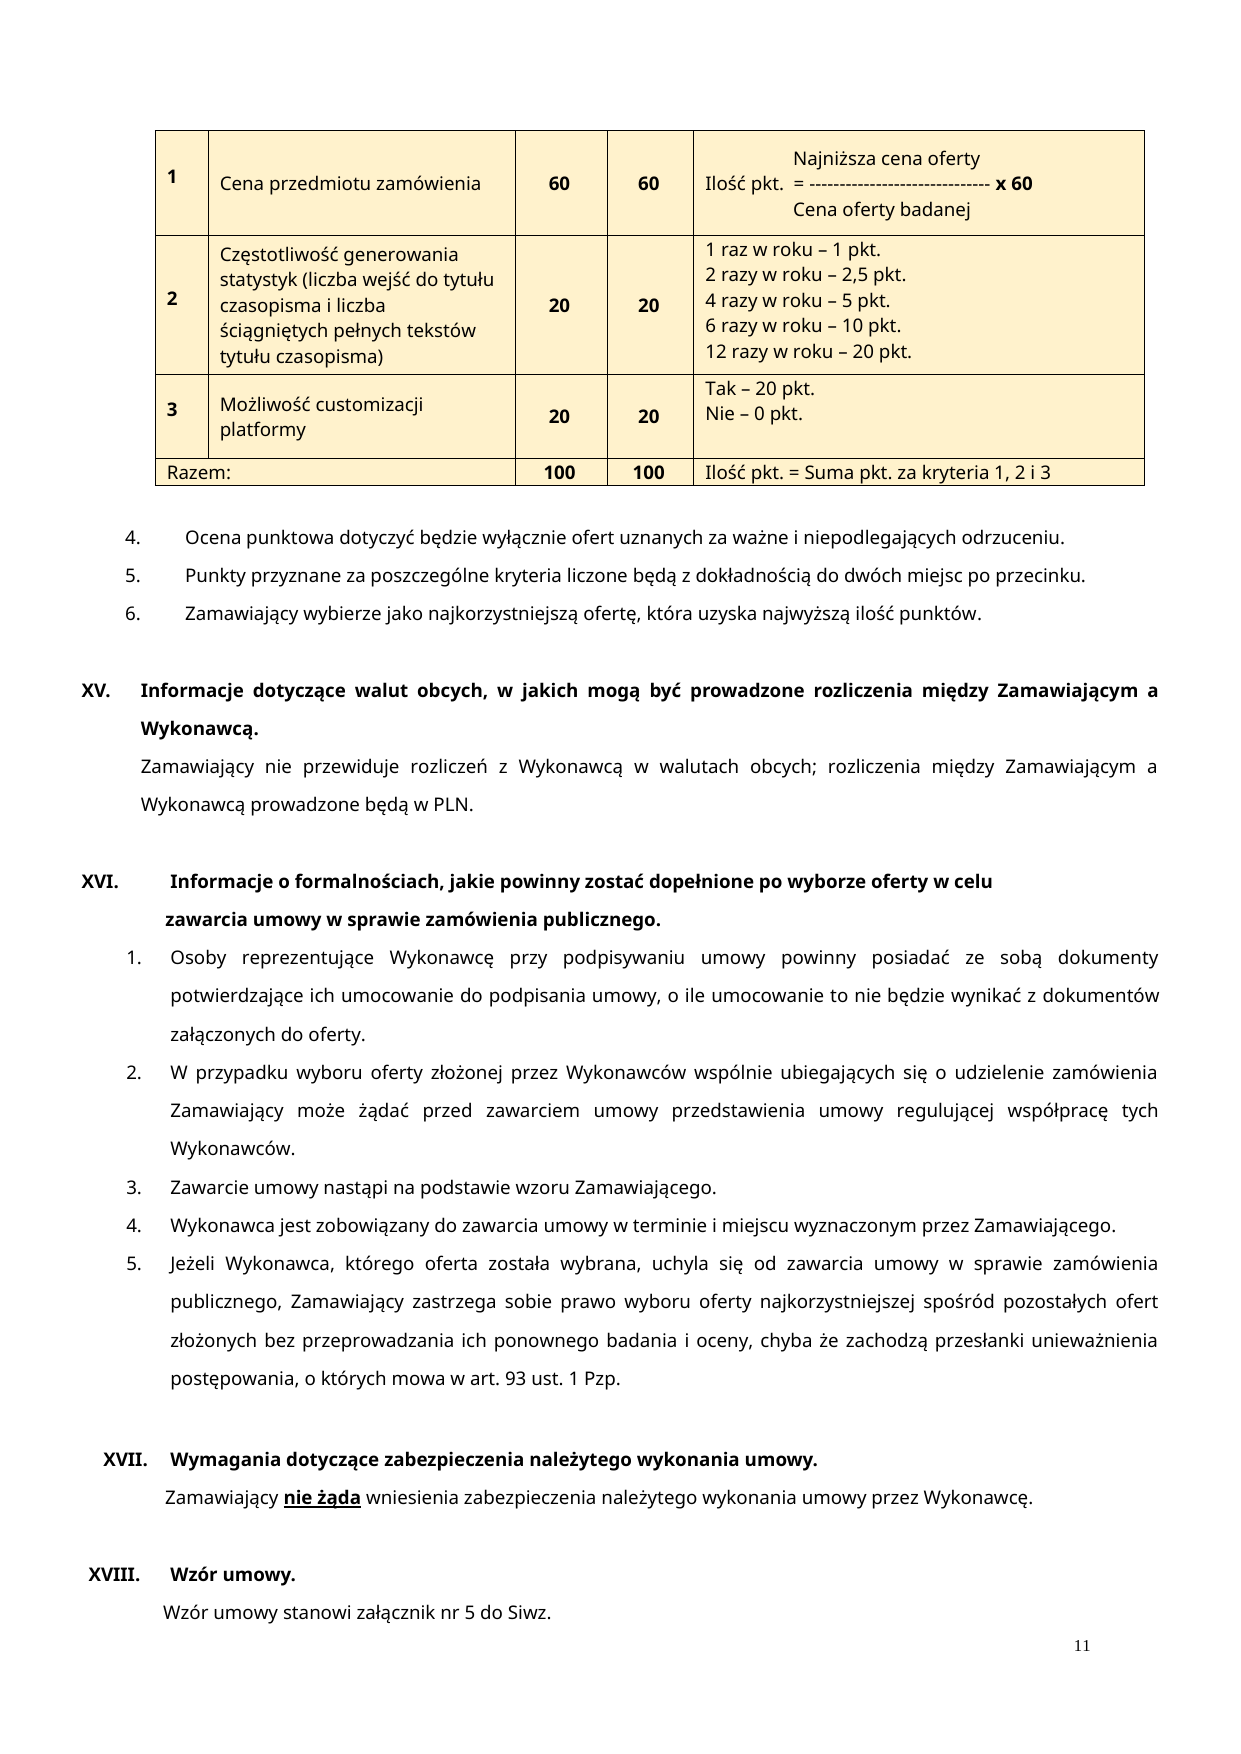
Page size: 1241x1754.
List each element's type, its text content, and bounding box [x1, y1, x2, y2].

table_cell 20 [608, 236, 693, 374]
list Zamawiający wybierze jako najkorzystniejszą ofertę, która uzyska najwyższą ilość punktów. [141, 601, 1159, 626]
list Jeżeli Wykonawca, którego oferta została wybrana, uchyla się od zawarcia umowy w sprawie zamówienia publicznego, Zamawiający zastrzega sobie prawo wyboru oferty najkorzystniejszej spośród pozostałych ofert złożonych bez przeprowadzania ich ponownego badania i oceny, chyba że zachodzą przesłanki unieważnienia postępowania, o których mowa w art. 93 ust. 1 Pzp. [126, 1250, 1159, 1391]
table_cell 3 [156, 375, 208, 458]
table_cell Tak – 20 pkt. Nie – 0 pkt. [694, 375, 1144, 458]
subtitle Informacje dotyczące walut obcych, w jakich mogą być prowadzone rozliczenia między Zamawiającym a Wykonawcą. [81, 677, 1159, 741]
table_cell Ilość pkt. = Suma pkt. za kryteria 1, 2 i 3 [694, 459, 1144, 485]
table_cell Możliwość customizacji platformy [209, 375, 515, 458]
subtitle Wymagania dotyczące zabezpieczenia należytego wykonania umowy. [103, 1446, 1100, 1472]
list Osoby reprezentujące Wykonawcę przy podpisywaniu umowy powinny posiadać ze sobą dokumenty potwierdzające ich umocowanie do podpisania umowy, o ile umocowanie to nie będzie wynikać z dokumentów załączonych do oferty. [126, 944, 1159, 1047]
table_cell 100 [608, 459, 693, 485]
table_cell Cena przedmiotu zamówienia [209, 131, 515, 235]
text Zamawiający nie przewiduje rozliczeń z Wykonawcą w walutach obcych; rozliczenia między Zamawiającym a Wykonawcą prowadzone będą w PLN. [141, 753, 1159, 817]
table_cell 2 [156, 236, 208, 374]
list Ocena punktowa dotyczyć będzie wyłącznie ofert uznanych za ważne i niepodlegających odrzuceniu. [141, 524, 1159, 549]
subtitle Wzór umowy. [88, 1561, 1100, 1587]
table_cell 60 [516, 131, 607, 235]
table_cell 1 [156, 131, 208, 235]
list Wykonawca jest zobowiązany do zawarcia umowy w terminie i miejscu wyznaczonym przez Zamawiającego. [126, 1212, 1159, 1238]
table_cell Częstotliwość generowania statystyk (liczba wejść do tytułu czasopisma i liczba ściągniętych pełnych tekstów tytułu czasopisma) [209, 236, 515, 374]
subtitle Informacje o formalnościach, jakie powinny zostać dopełnione po wyborze oferty w celu [81, 868, 1159, 894]
table_cell 20 [608, 375, 693, 458]
list W przypadku wyboru oferty złożonej przez Wykonawców wspólnie ubiegających się o udzielenie zamówienia Zamawiający może żądać przed zawarciem umowy przedstawienia umowy regulującej współpracę tych Wykonawców. [126, 1059, 1159, 1161]
table_cell 100 [516, 459, 607, 485]
table_cell Najniższa cena oferty Ilość pkt. = ------------------------------ x 60 Cena oferty badanej [694, 131, 1144, 235]
table_cell Razem: [156, 459, 515, 485]
table_cell 20 [516, 375, 607, 458]
table_cell 20 [516, 236, 607, 374]
list Punkty przyznane za poszczególne kryteria liczone będą z dokładnością do dwóch miejsc po przecinku. [141, 562, 1159, 588]
text Wzór umowy stanowi załącznik nr 5 do Siwz. [96, 1599, 1100, 1625]
text Zamawiający nie żąda wniesienia zabezpieczenia należytego wykonania umowy przez Wykonawcę. [141, 1485, 1115, 1510]
list Zawarcie umowy nastąpi na podstawie wzoru Zamawiającego. [126, 1174, 1159, 1199]
table_cell 60 [608, 131, 693, 235]
subtitle zawarcia umowy w sprawie zamówienia publicznego. [126, 906, 1159, 932]
table_cell 1 raz w roku – 1 pkt. 2 razy w roku – 2,5 pkt. 4 razy w roku – 5 pkt. 6 razy w roku – 10 pkt. 12 razy w roku – 20 pkt. [694, 236, 1144, 374]
